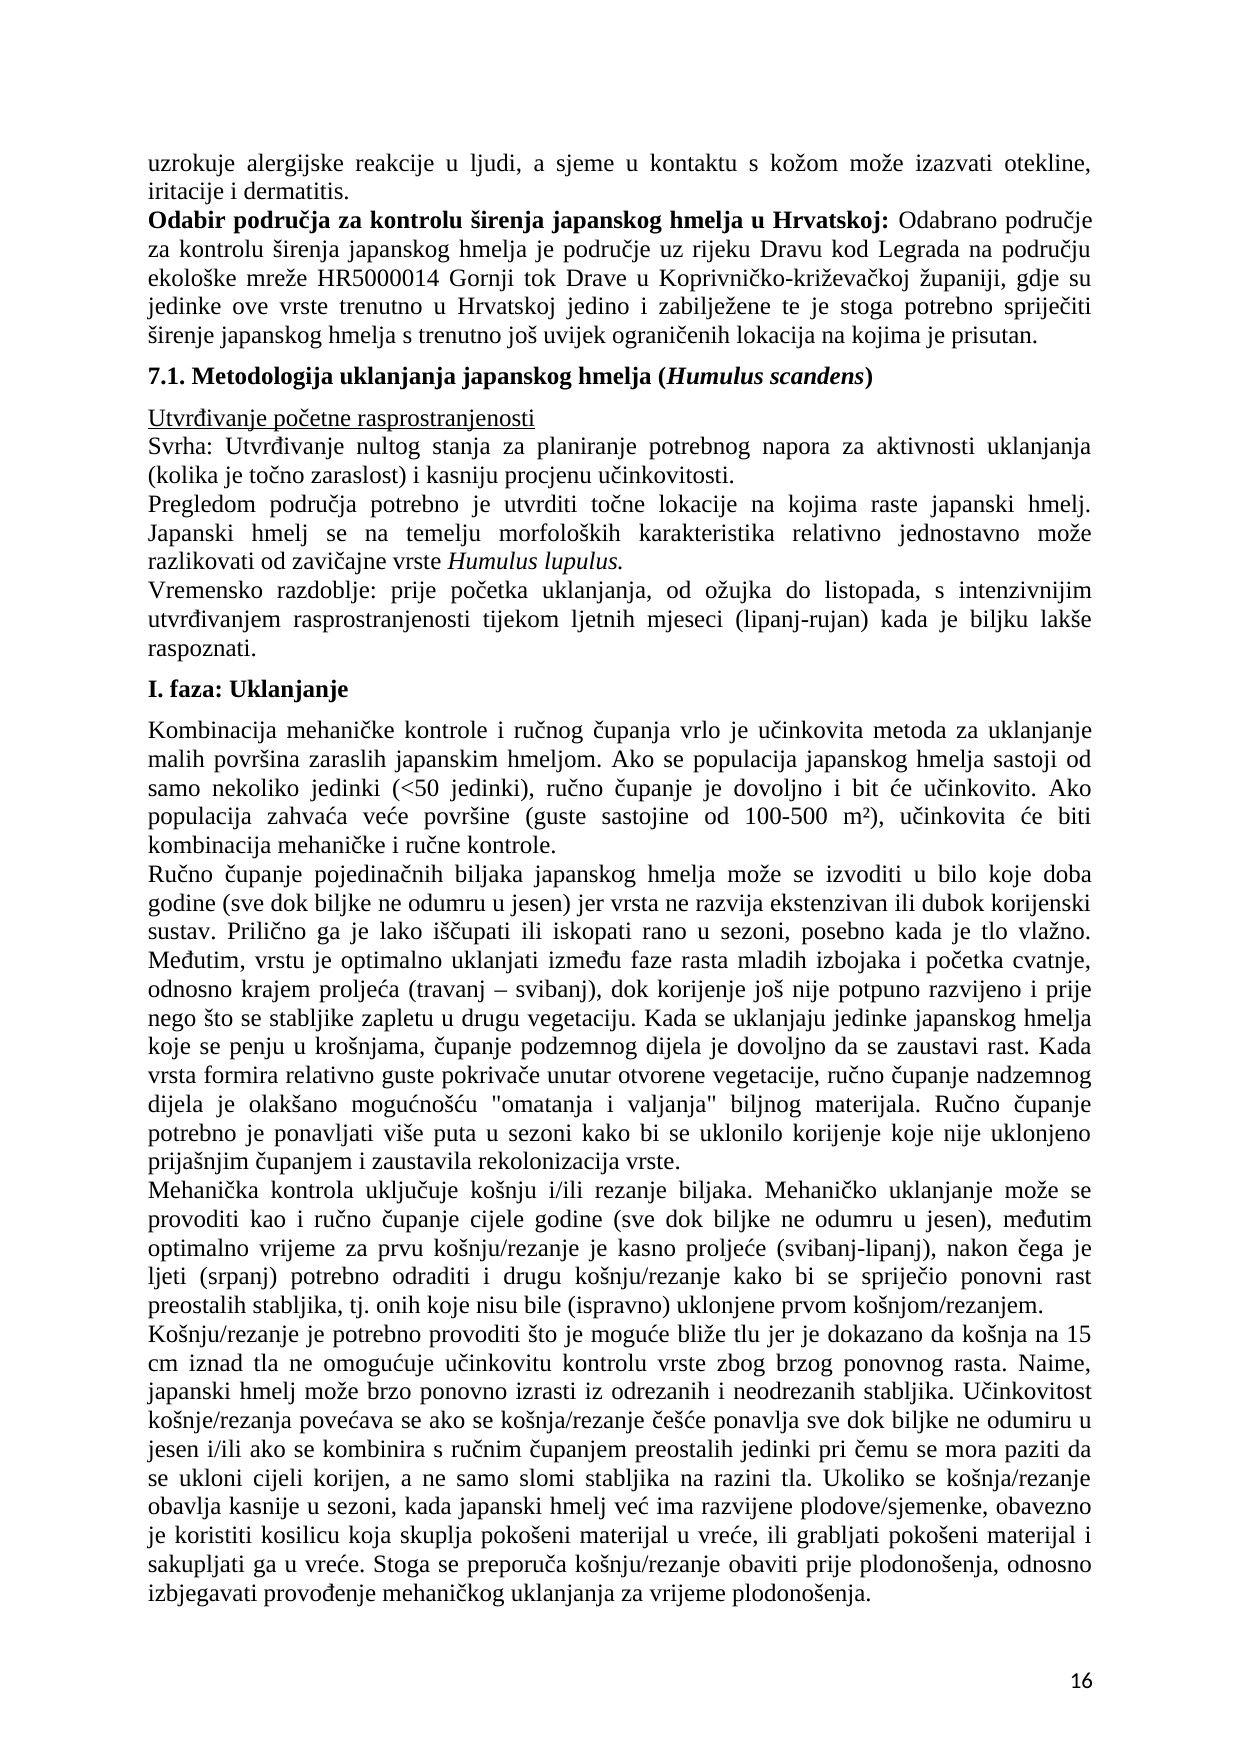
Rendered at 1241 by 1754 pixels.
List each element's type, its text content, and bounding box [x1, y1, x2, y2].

text Odabir područja za kontrolu širenja japanskog hmelja u Hrvatskoj: Odabrano područje za kontrolu širenja japanskog hmelja je područje uz rijeku Dravu kod Legrada na području ekološke mreže HR5000014 Gornji tok Drave u Koprivničko-križevačkoj županiji, gdje su jedinke ove vrste trenutno u Hrvatskoj jedino i zabilježene te je stoga potrebno spriječiti širenje japanskog hmelja s trenutno još uvijek ograničenih lokacija na kojima je prisutan. [148, 205, 1093, 349]
text Vremensko razdoblje: prije početka uklanjanja, od ožujka do listopada, s intenzivnijim utvrđivanjem rasprostranjenosti tijekom ljetnih mjeseci (lipanj-rujan) kada je biljku lakše raspoznati. [148, 575, 1093, 661]
text Mehanička kontrola uključuje košnju i/ili rezanje biljaka. Mehaničko uklanjanje može se provoditi kao i ručno čupanje cijele godine (sve dok biljke ne odumru u jesen), međutim optimalno vrijeme za prvu košnju/rezanje je kasno proljeće (svibanj-lipanj), nakon čega je ljeti (srpanj) potrebno odraditi i drugu košnju/rezanje kako bi se spriječio ponovni rast preostalih stabljika, tj. onih koje nisu bile (ispravno) uklonjene prvom košnjom/rezanjem. [148, 1175, 1093, 1319]
subtitle 7.1. Metodologija uklanjanja japanskog hmelja (Humulus scandens) [148, 361, 1093, 390]
text Svrha: Utvrđivanje nultog stanja za planiranje potrebnog napora za aktivnosti uklanjanja (kolika je točno zaraslost) i kasniju procjenu učinkovitosti. [148, 431, 1093, 489]
text Ručno čupanje pojedinačnih biljaka japanskog hmelja može se izvoditi u bilo koje doba godine (sve dok biljke ne odumru u jesen) jer vrsta ne razvija ekstenzivan ili dubok korijenski sustav. Prilično ga je lako iščupati ili iskopati rano u sezoni, posebno kada je tlo vlažno. Međutim, vrstu je optimalno uklanjati između faze rasta mladih izbojaka i početka cvatnje, odnosno krajem proljeća (travanj – svibanj), dok korijenje još nije potpuno razvijeno i prije nego što se stabljike zapletu u drugu vegetaciju. Kada se uklanjaju jedinke japanskog hmelja koje se penju u krošnjama, čupanje podzemnog dijela je dovoljno da se zaustavi rast. Kada vrsta formira relativno guste pokrivače unutar otvorene vegetacije, ručno čupanje nadzemnog dijela je olakšano mogućnošću "omatanja i valjanja" biljnog materijala. Ručno čupanje potrebno je ponavljati više puta u sezoni kako bi se uklonilo korijenje koje nije uklonjeno prijašnjim čupanjem i zaustavila rekolonizacija vrste. [148, 859, 1093, 1175]
text Kombinacija mehaničke kontrole i ručnog čupanja vrlo je učinkovita metoda za uklanjanje malih površina zaraslih japanskim hmeljom. Ako se populacija japanskog hmelja sastoji od samo nekoliko jedinki (<50 jedinki), ručno čupanje je dovoljno i bit će učinkovito. Ako populacija zahvaća veće površine (guste sastojine od 100-500 m²), učinkovita će biti kombinacija mehaničke i ručne kontrole. [148, 715, 1093, 859]
text Košnju/rezanje je potrebno provoditi što je moguće bliže tlu jer je dokazano da košnja na 15 cm iznad tla ne omogućuje učinkovitu kontrolu vrste zbog brzog ponovnog rasta. Naime, japanski hmelj može brzo ponovno izrasti iz odrezanih i neodrezanih stabljika. Učinkovitost košnje/rezanja povećava se ako se košnja/rezanje češće ponavlja sve dok biljke ne odumiru u jesen i/ili ako se kombinira s ručnim čupanjem preostalih jedinki pri čemu se mora paziti da se ukloni cijeli korijen, a ne samo slomi stabljika na razini tla. Ukoliko se košnja/rezanje obavlja kasnije u sezoni, kada japanski hmelj već ima razvijene plodove/sjemenke, obavezno je koristiti kosilicu koja skuplja pokošeni materijal u vreće, ili grabljati pokošeni materijal i sakupljati ga u vreće. Stoga se preporuča košnju/rezanje obaviti prije plodonošenja, odnosno izbjegavati provođenje mehaničkog uklanjanja za vrijeme plodonošenja. [148, 1319, 1093, 1606]
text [148, 148, 1093, 205]
text Utvrđivanje početne rasprostranjenosti [148, 403, 1093, 431]
text Pregledom područja potrebno je utvrditi točne lokacije na kojima raste japanski hmelj. Japanski hmelj se na temelju morfoloških karakteristika relativno jednostavno može razlikovati od zavičajne vrste Humulus lupulus. [148, 489, 1093, 575]
text I. faza: Uklanjanje [148, 674, 1093, 703]
